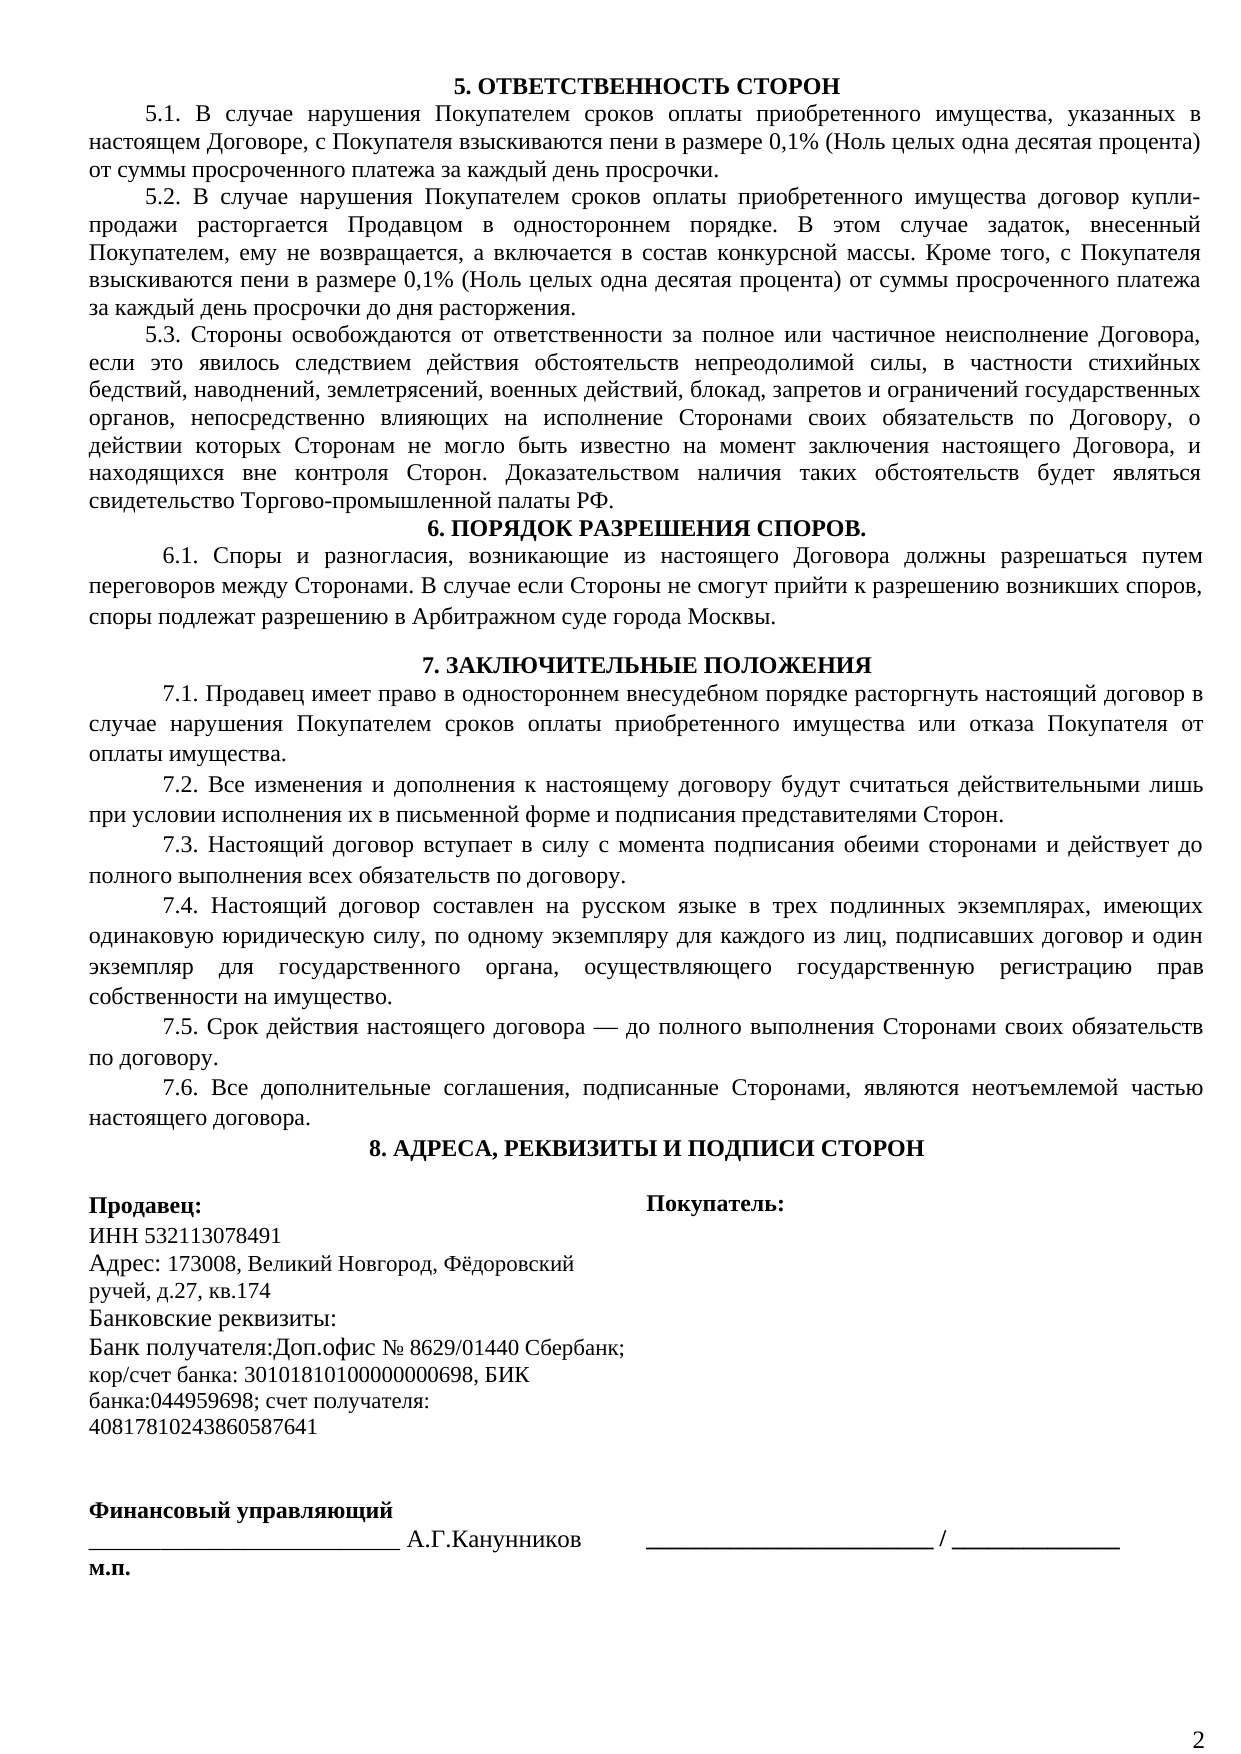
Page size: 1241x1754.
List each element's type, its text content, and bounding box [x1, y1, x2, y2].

text 6.1. Споры и разногласия, возникающие из настоящего Договора должны разрешаться путем переговоров между Сторонами. В случае если Стороны не смогут прийти к разрешению возникших споров, споры подлежат разрешению в Арбитражном суде города Москвы. [89, 541, 1205, 629]
text 7.5. Срок действия настоящего договора — до полного выполнения Сторонами своих обязательств по договору. [89, 1012, 1205, 1070]
table_cell Финансовый управляющий __________________________ А.Г.Канунников м.п. [78, 1496, 635, 1580]
table_header Покупатель: [635, 1161, 1192, 1496]
text 5.1. В случае нарушения Покупателем сроков оплаты приобретенного имущества, указанных в настоящем Договоре, с Покупателя взыскиваются пени в размере 0,1% (Ноль целых одна десятая процента) от суммы просроченного платежа за каждый день просрочки. [89, 99, 1202, 182]
text 5.2. В случае нарушения Покупателем сроков оплаты приобретенного имущества договор купли-продажи расторгается Продавцом в одностороннем порядке. В этом случае задаток, внесенный Покупателем, ему не возвращается, а включается в состав конкурсной массы. Кроме того, с Покупателя взыскиваются пени в размере 0,1% (Ноль целых одна десятая процента) от суммы просроченного платежа за каждый день просрочки до дня расторжения. [89, 182, 1202, 320]
text 7.1. Продавец имеет право в одностороннем внесудебном порядке расторгнуть настоящий договор в случае нарушения Покупателем сроков оплаты приобретенного имущества или отказа Покупателя от оплаты имущества. [89, 679, 1205, 767]
text 7. Заключительные положения [89, 651, 1205, 679]
subtitle 6. ПОРЯДОК РАЗРЕШЕНИЯ СПОРОВ. [89, 513, 1205, 541]
text 5.3. Стороны освобождаются от ответственности за полное или частичное неисполнение Договора, если это явилось следствием действия обстоятельств непреодолимой силы, в частности стихийных бедствий, наводнений, землетрясений, военных действий, блокад, запретов и ограничений государственных органов, непосредственно влияющих на исполнение Сторонами своих обязательств по Договору, о действии которых Сторонам не могло быть известно на момент заключения настоящего Договора, и находящихся вне контроля Сторон. Доказательством наличия таких обстоятельств будет являться свидетельство Торгово-промышленной палаты РФ. [89, 320, 1202, 513]
text 7.3. Настоящий договор вступает в силу с момента подписания обеими сторонами и действует до полного выполнения всех обязательств по договору. [89, 830, 1205, 888]
text 7.2. Все изменения и дополнения к настоящему договору будут считаться действительными лишь при условии исполнения их в письменной форме и подписания представителями Сторон. [89, 770, 1205, 828]
subtitle 5. ОТВЕТСТВЕННОСТЬ СТОРОН [89, 72, 1205, 99]
table_header Продавец: ИНН 532113078491 Адрес: 173008, Великий Новгород, Фёдоровский ручей, д.27, кв.174 Банковские реквизиты: Банк получателя:Доп.офис № 8629/01440 Сбербанк; кор/счет банка: 30101810100000000698, БИК банка:044959698; счет получателя: 40817810243860587641 [78, 1161, 635, 1496]
text 7.6. Все дополнительные соглашения, подписанные Сторонами, являются неотъемлемой частью настоящего договора. [89, 1073, 1205, 1131]
table_cell ________________________ / ______________ [635, 1496, 1192, 1580]
text 8. адреса, реквизиты и Подписи сторон [89, 1133, 1205, 1161]
text 7.4. Настоящий договор составлен на русском языке в трех подлинных экземплярах, имеющих одинаковую юридическую силу, по одному экземпляру для каждого из лиц, подписавших договор и один экземпляр для государственного органа, осуществляющего государственную регистрацию прав собственности на имущество. [89, 891, 1205, 1009]
